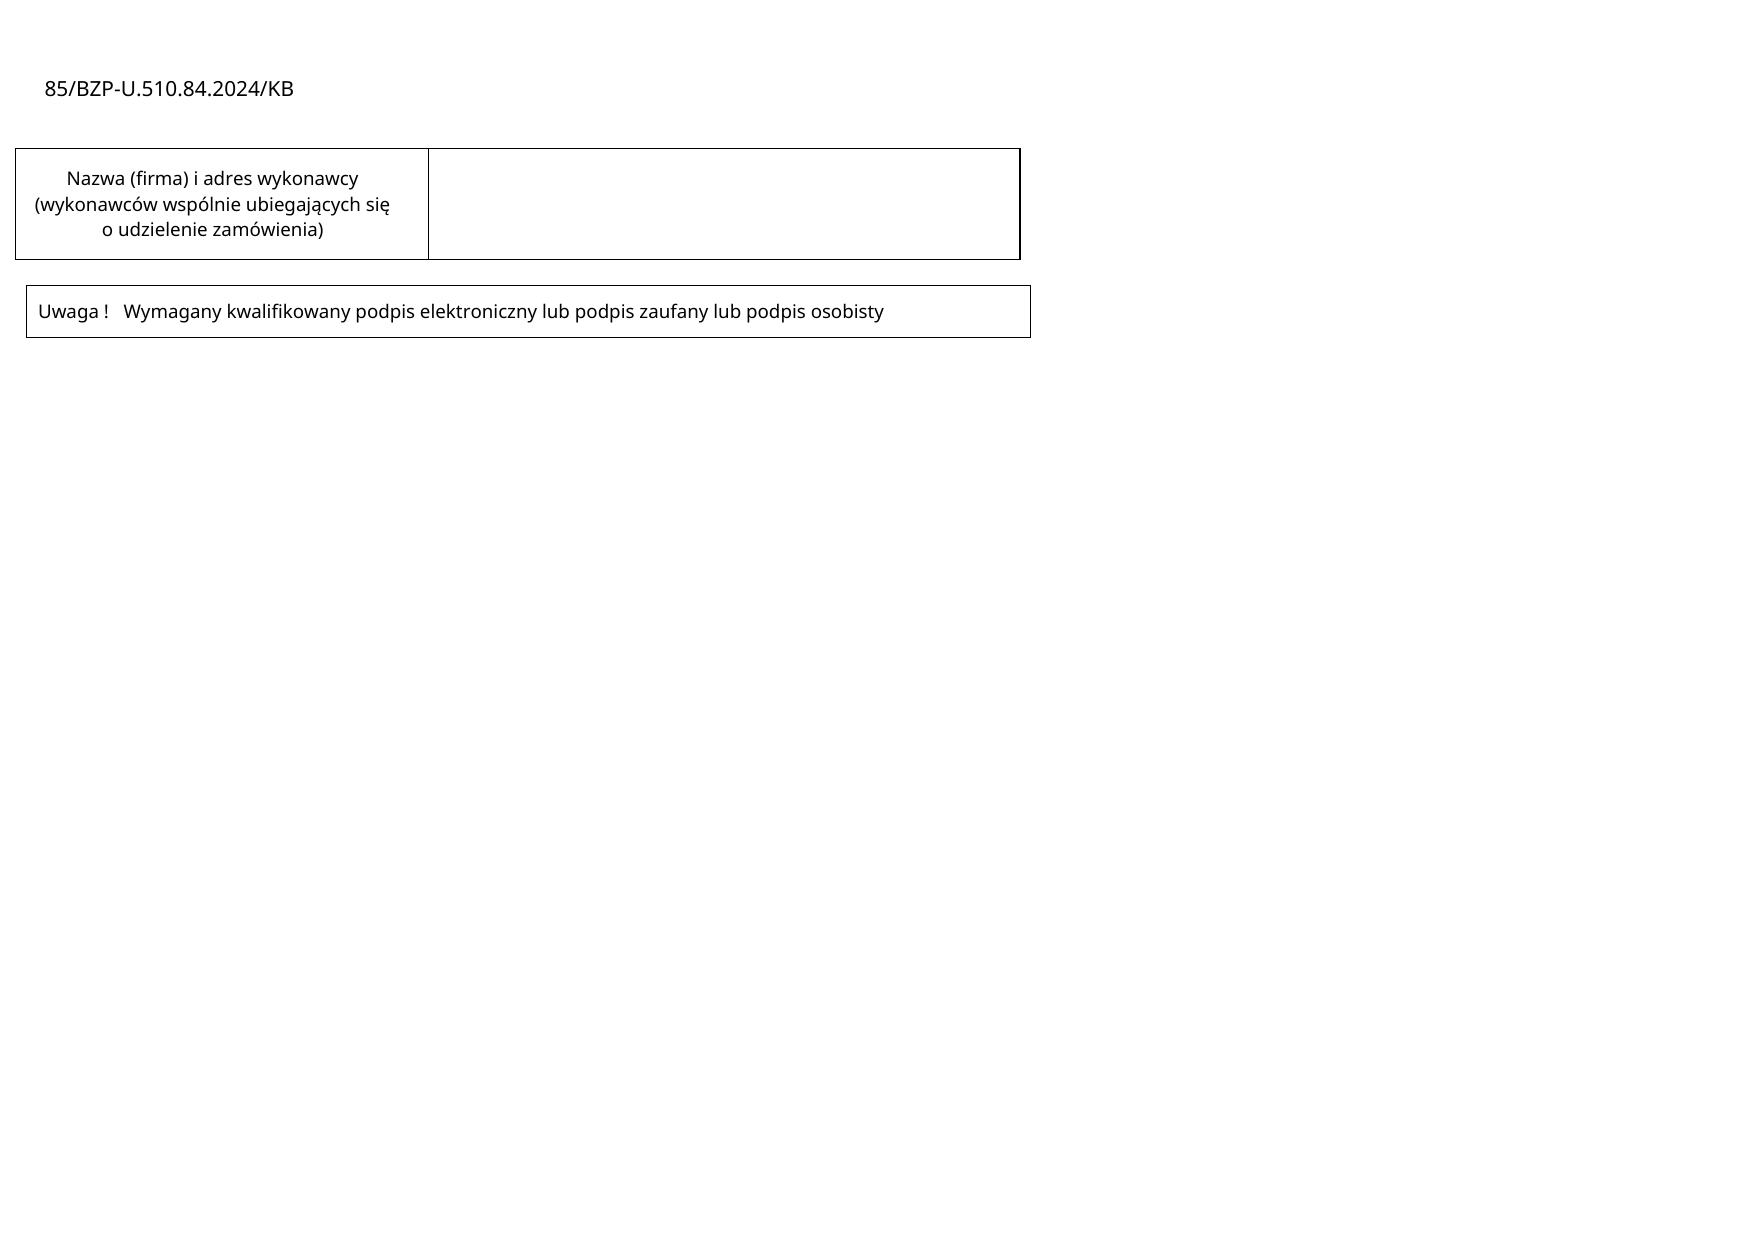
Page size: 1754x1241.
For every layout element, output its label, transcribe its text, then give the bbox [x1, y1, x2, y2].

table_header Uwaga ! Wymagany kwalifikowany podpis elektroniczny lub podpis zaufany lub podpis osobisty [27, 286, 1030, 337]
table_header Nazwa (firma) i adres wykonawcy (wykonawców wspólnie ubiegających się o udzielenie zamówienia) [16, 149, 428, 258]
table_header [429, 149, 1019, 258]
